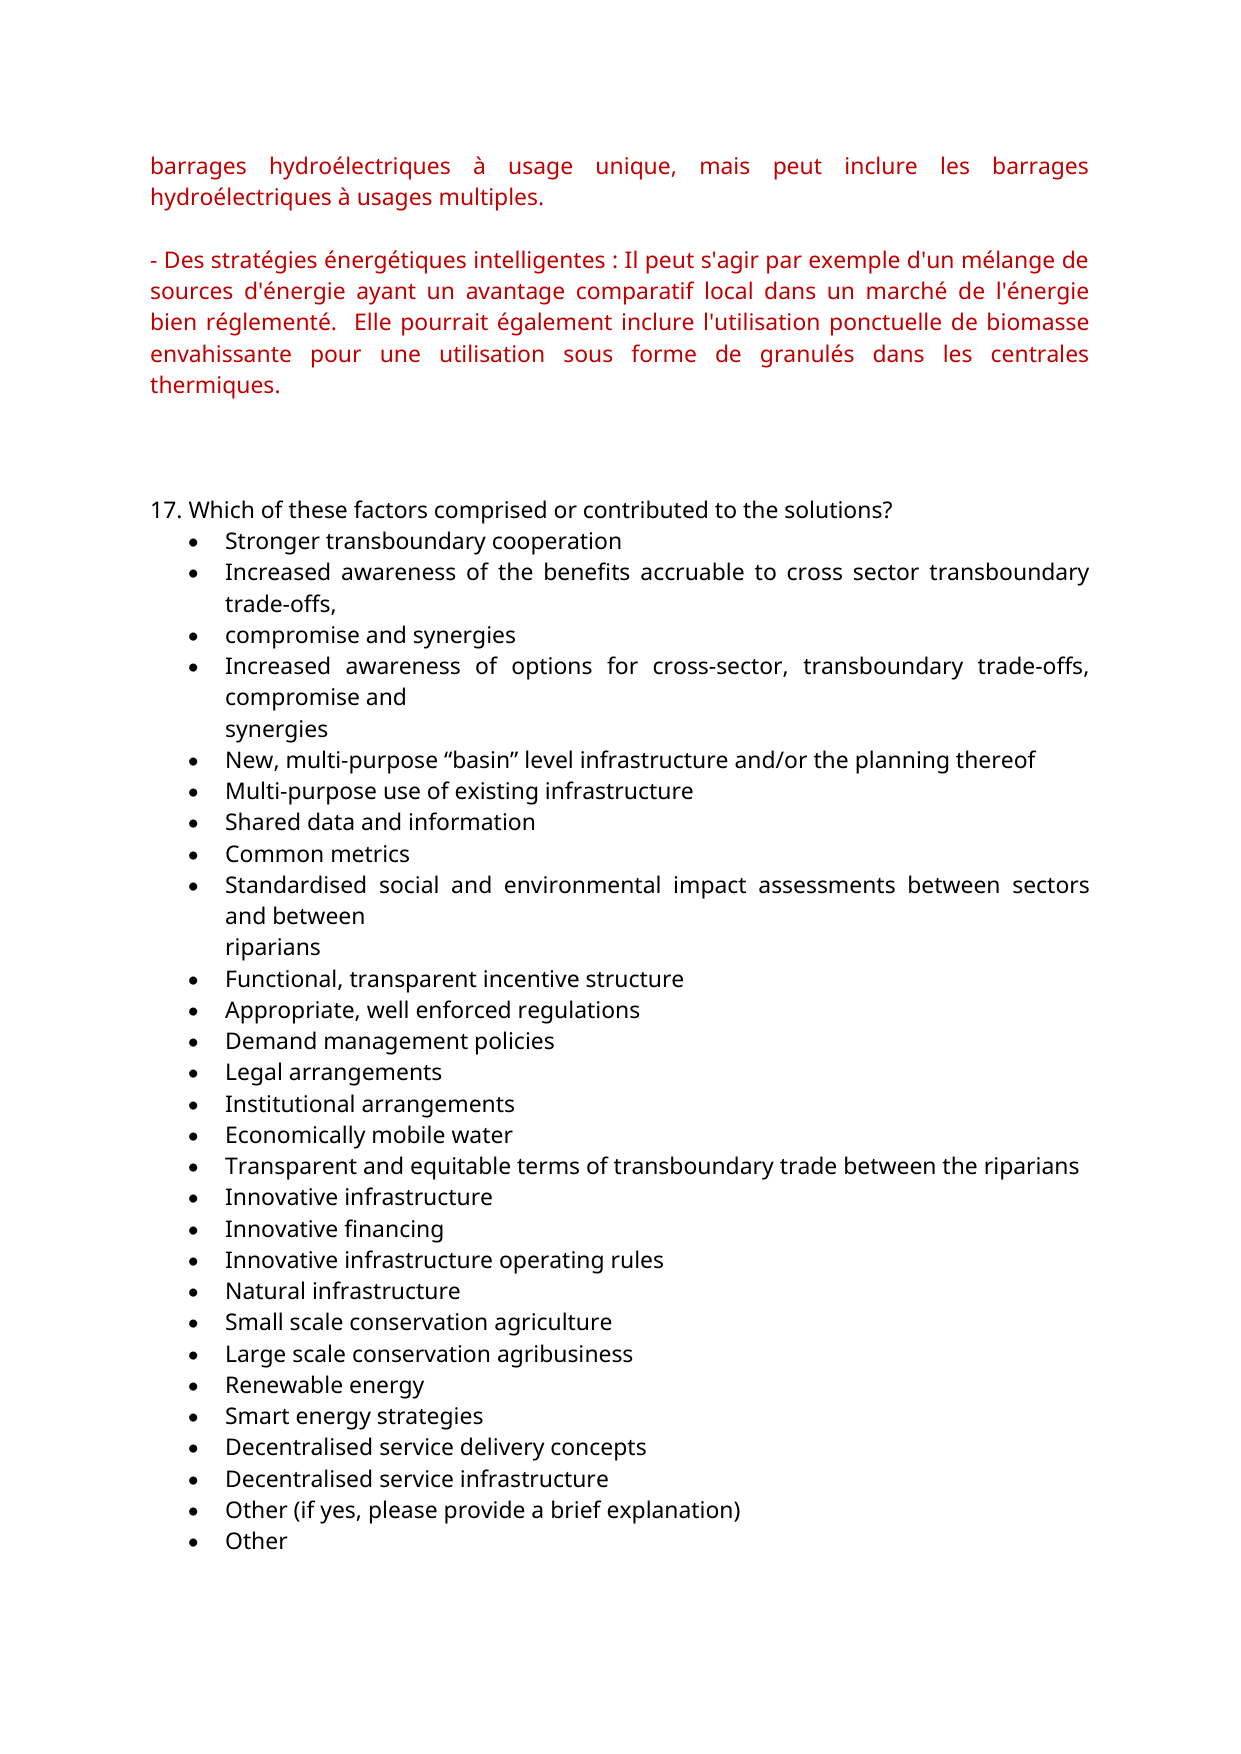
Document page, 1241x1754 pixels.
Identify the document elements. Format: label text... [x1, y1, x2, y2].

list compromise and synergies [187, 619, 1090, 650]
list Stronger transboundary cooperation [187, 525, 1090, 556]
list Decentralised service infrastructure [187, 1462, 1090, 1494]
text 17. Which of these factors comprised or contributed to the solutions? [150, 494, 1090, 525]
list Appropriate, well enforced regulations [187, 994, 1090, 1025]
list Small scale conservation agriculture [187, 1306, 1090, 1337]
list Standardised social and environmental impact assessments between sectors and between [187, 869, 1090, 931]
list Transparent and equitable terms of transboundary trade between the riparians [187, 1150, 1090, 1181]
list Functional, transparent incentive structure [187, 962, 1090, 994]
list Decentralised service delivery concepts [187, 1431, 1090, 1462]
list synergies [225, 712, 1090, 744]
list Renewable energy [187, 1369, 1090, 1400]
list Other [187, 1525, 1090, 1556]
list Natural infrastructure [187, 1275, 1090, 1306]
list riparians [225, 931, 1090, 962]
list Innovative infrastructure operating rules [187, 1244, 1090, 1275]
list Common metrics [187, 837, 1090, 869]
list Multi-purpose use of existing infrastructure [187, 775, 1090, 806]
list Other (if yes, please provide a brief explanation) [187, 1494, 1090, 1525]
list Demand management policies [187, 1025, 1090, 1056]
list Innovative infrastructure [187, 1181, 1090, 1212]
list Legal arrangements [187, 1056, 1090, 1087]
list Increased awareness of the benefits accruable to cross sector transboundary trade-offs, [187, 556, 1090, 619]
list Increased awareness of options for cross-sector, transboundary trade-offs, compromise and [187, 650, 1090, 712]
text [150, 150, 1090, 212]
list New, multi-purpose “basin” level infrastructure and/or the planning thereof [187, 744, 1090, 775]
list Innovative financing [187, 1212, 1090, 1244]
list Economically mobile water [187, 1119, 1090, 1150]
list Institutional arrangements [187, 1087, 1090, 1119]
list Smart energy strategies [187, 1400, 1090, 1431]
list Shared data and information [187, 806, 1090, 837]
text - Des stratégies énergétiques intelligentes : Il peut s'agir par exemple d'un mélange de sources d'énergie ayant un avantage comparatif local dans un marché de l'énergie bien réglementé. Elle pourrait également inclure l'utilisation ponctuelle de biomasse envahissante pour une utilisation sous forme de granulés dans les centrales thermiques. [150, 244, 1090, 400]
list Large scale conservation agribusiness [187, 1337, 1090, 1369]
